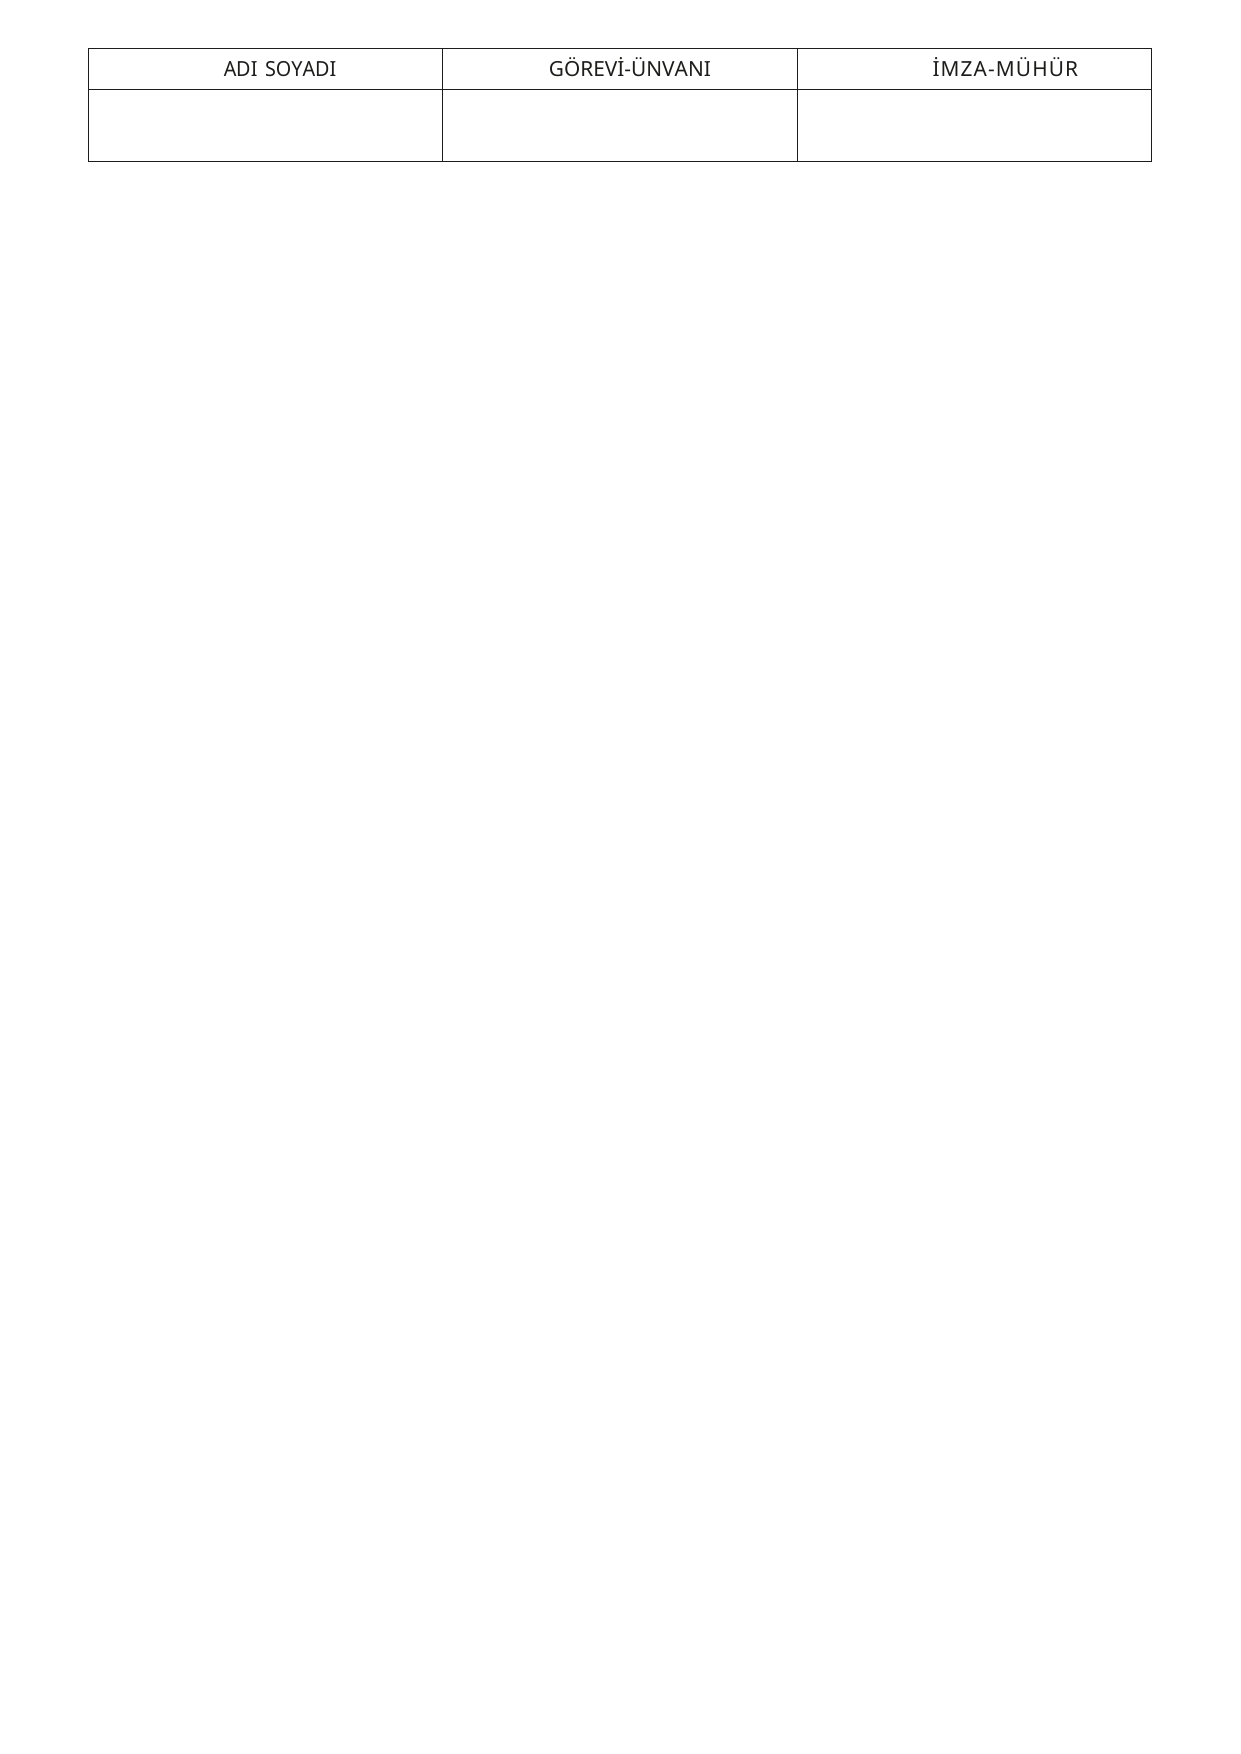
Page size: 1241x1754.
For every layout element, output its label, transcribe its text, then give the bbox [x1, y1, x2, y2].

table_cell [798, 90, 1151, 161]
table_cell ADI SOYADI [89, 49, 442, 89]
table_cell [443, 90, 797, 161]
table_cell İMZA-MÜHÜR [798, 49, 1151, 89]
table_cell GÖREVİ-ÜNVANI [443, 49, 797, 89]
table_cell [89, 90, 442, 161]
